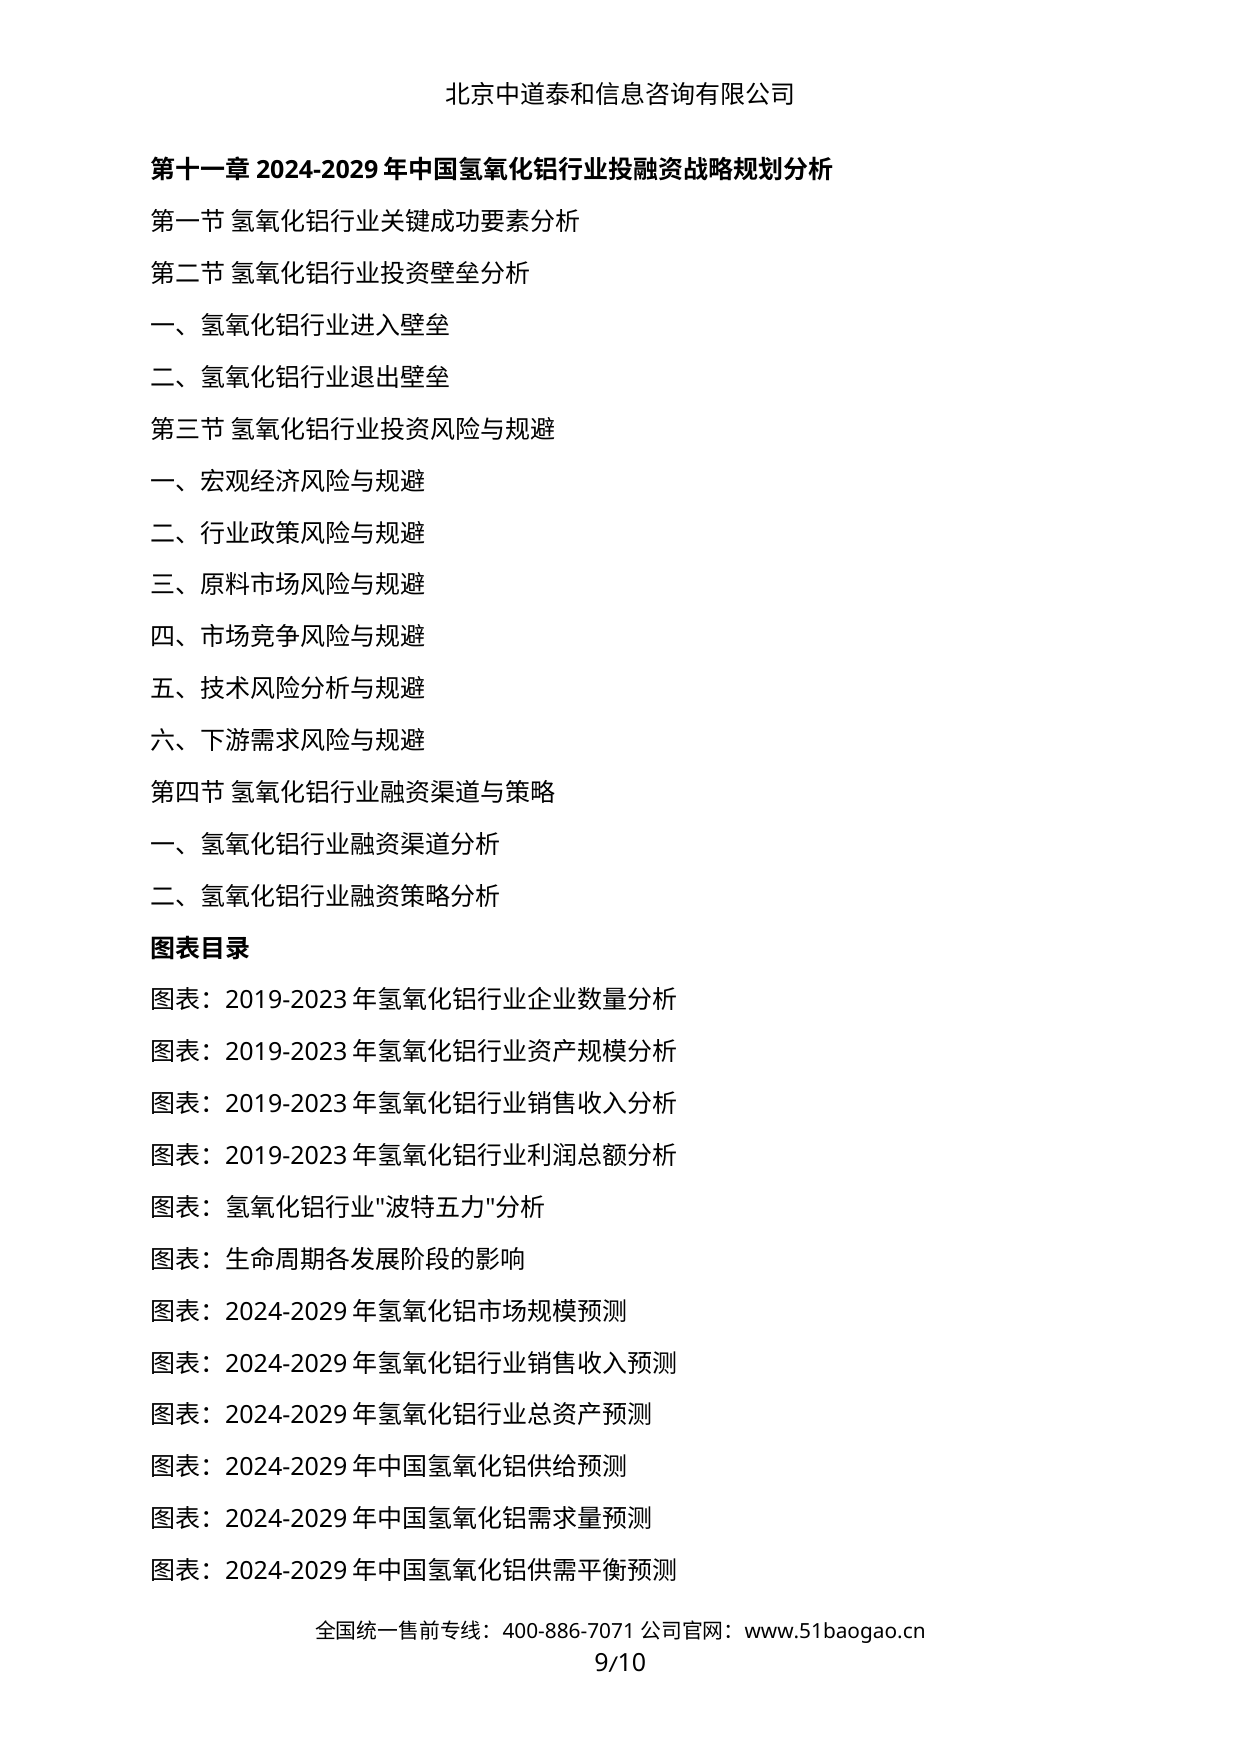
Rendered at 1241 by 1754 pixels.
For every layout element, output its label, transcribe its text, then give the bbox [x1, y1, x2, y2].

text 图表：生命周期各发展阶段的影响 [150, 1239, 1090, 1276]
text 二、行业政策风险与规避 [150, 513, 1090, 549]
text 图表：2024-2029年中国氢氧化铝需求量预测 [150, 1499, 1090, 1535]
text 三、原料市场风险与规避 [150, 565, 1090, 601]
text 图表：2019-2023年氢氧化铝行业资产规模分析 [150, 1032, 1090, 1068]
text 一、氢氧化铝行业融资渠道分析 [150, 824, 1090, 861]
text 图表：2024-2029年氢氧化铝行业总资产预测 [150, 1395, 1090, 1431]
text 二、氢氧化铝行业融资策略分析 [150, 876, 1090, 912]
text 第二节 氢氧化铝行业投资壁垒分析 [150, 254, 1090, 290]
text 图表：2019-2023年氢氧化铝行业利润总额分析 [150, 1136, 1090, 1172]
text 图表：氢氧化铝行业"波特五力"分析 [150, 1187, 1090, 1224]
text 四、市场竞争风险与规避 [150, 617, 1090, 653]
text 第十一章 2024-2029年中国氢氧化铝行业投融资战略规划分析 [150, 150, 1090, 186]
text 一、氢氧化铝行业进入壁垒 [150, 306, 1090, 342]
text 图表：2024-2029年氢氧化铝行业销售收入预测 [150, 1343, 1090, 1379]
text 二、氢氧化铝行业退出壁垒 [150, 357, 1090, 394]
text 第一节 氢氧化铝行业关键成功要素分析 [150, 202, 1090, 238]
text 五、技术风险分析与规避 [150, 669, 1090, 705]
text 图表：2019-2023年氢氧化铝行业销售收入分析 [150, 1084, 1090, 1120]
text 图表：2024-2029年中国氢氧化铝供需平衡预测 [150, 1551, 1090, 1587]
text 图表：2024-2029年中国氢氧化铝供给预测 [150, 1447, 1090, 1483]
text 第三节 氢氧化铝行业投资风险与规避 [150, 409, 1090, 446]
text 一、宏观经济风险与规避 [150, 461, 1090, 497]
text 图表目录 [150, 928, 1090, 964]
text 图表：2024-2029年氢氧化铝市场规模预测 [150, 1291, 1090, 1327]
text 图表：2019-2023年氢氧化铝行业企业数量分析 [150, 980, 1090, 1016]
text 六、下游需求风险与规避 [150, 721, 1090, 757]
text 第四节 氢氧化铝行业融资渠道与策略 [150, 772, 1090, 809]
